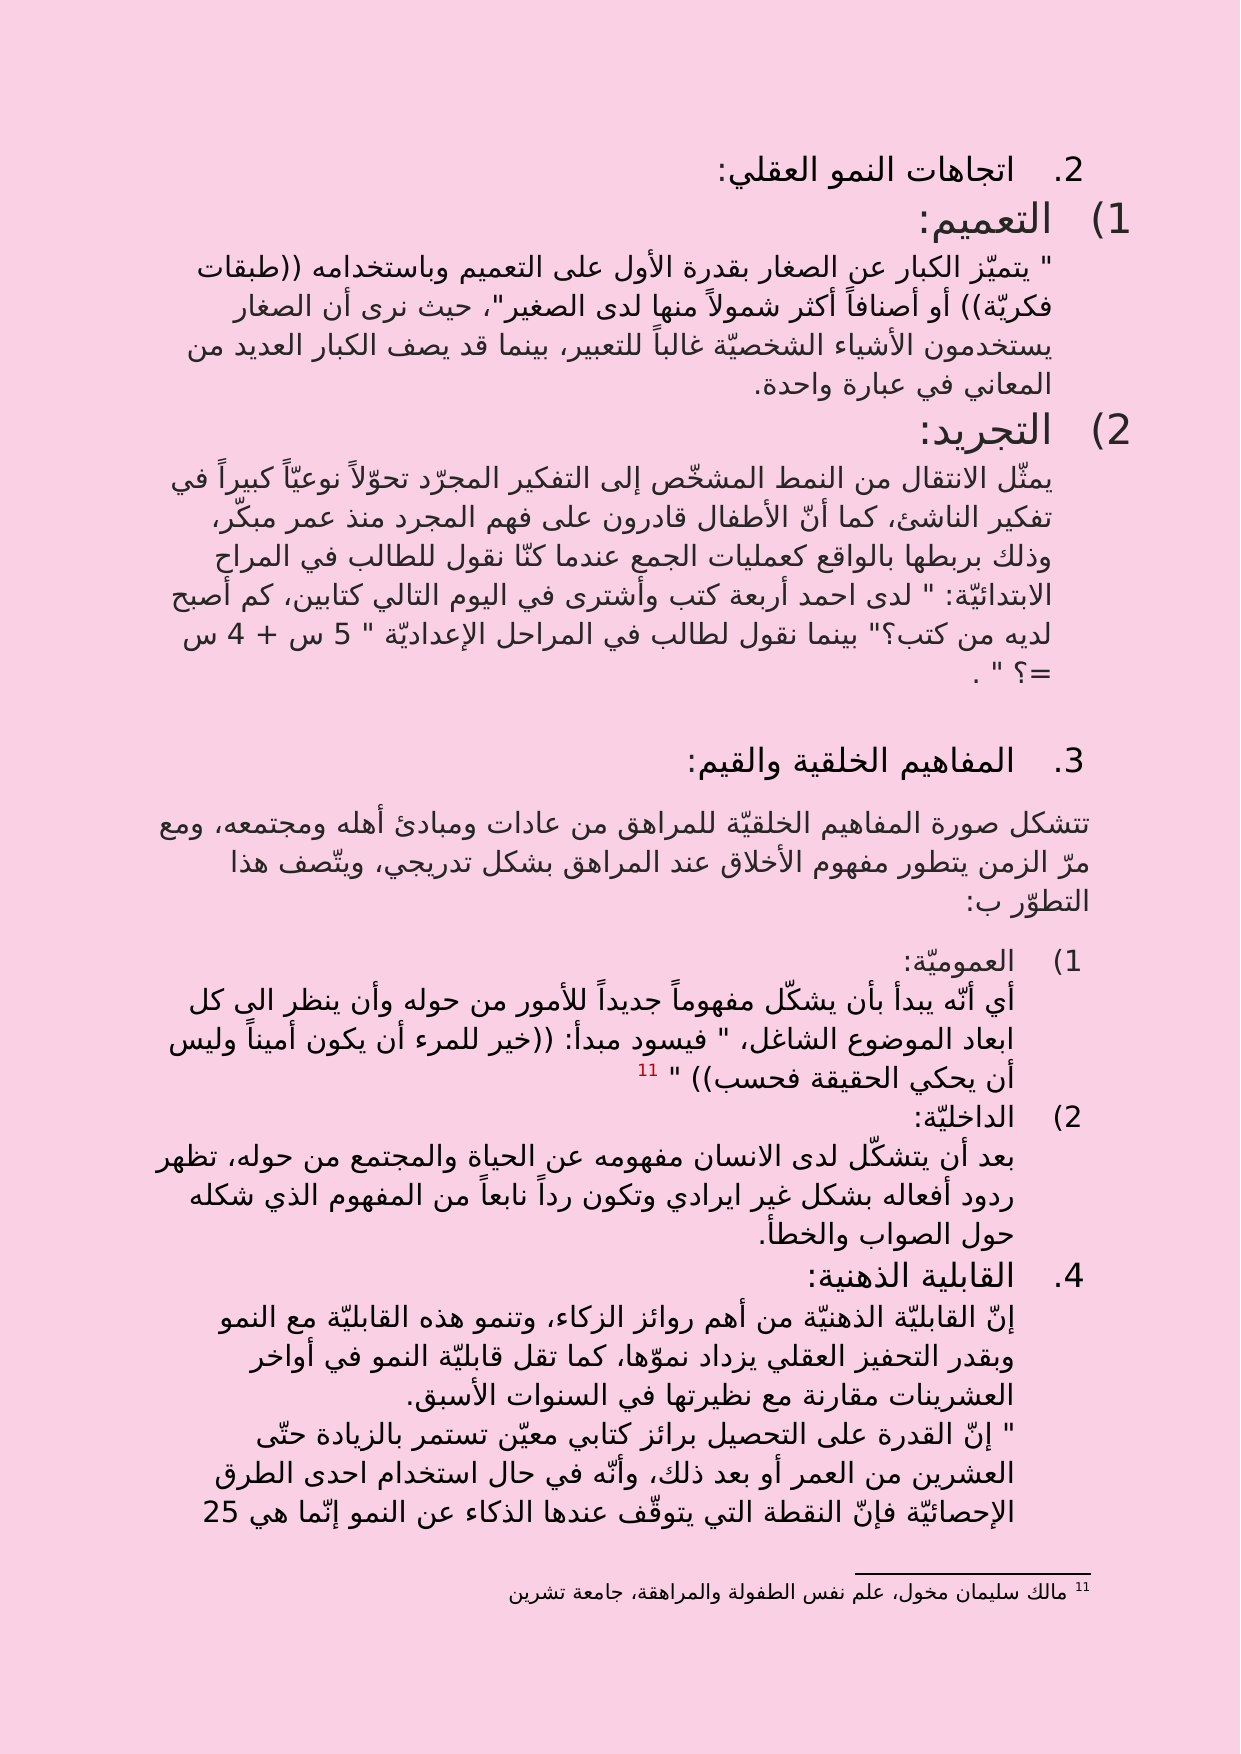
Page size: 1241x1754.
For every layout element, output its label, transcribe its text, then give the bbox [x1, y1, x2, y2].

list " يتميّز الكبار عن الصغار بقدرة الأول على التعميم وباستخدامه ((طبقات فكريّة)) أو أصنافاً أكثر شمولاً منها لدى الصغير"، حيث نرى أن الصغار يستخدمون الأشياء الشخصيّة غالباً للتعبير، بينما قد يصف الكبار العديد من المعاني في عبارة واحدة. [150, 250, 1053, 401]
list المفاهيم الخلقية والقيم: [150, 741, 1053, 780]
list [150, 1417, 1015, 1529]
list بعد أن يتشكّل لدى الانسان مفهومه عن الحياة والمجتمع من حوله، تظهر ردود أفعاله بشكل غير ايرادي وتكون رداً نابعاً من المفهوم الذي شكله حول الصواب والخطأ. [150, 1139, 1015, 1251]
list التعميم: [150, 194, 1090, 243]
list يمثّل الانتقال من النمط المشخّص إلى التفكير المجرّد تحوّلاً نوعيّاً كبيراً في تفكير الناشئ، كما أنّ الأطفال قادرون على فهم المجرد منذ عمر مبكّر، وذلك بربطها بالواقع كعمليات الجمع عندما كنّا نقول للطالب في المراح الابتدائيّة: " لدى احمد أربعة كتب وأشترى في اليوم التالي كتابين، كم أصبح لديه من كتب؟" بينما نقول لطالب في المراحل الإعداديّة " 5 س + 4 س =؟ " . [150, 462, 1053, 691]
list العموميّة: [150, 944, 1053, 978]
list أي أنّه يبدأ بأن يشكّل مفهوماً جديداً للأمور من حوله وأن ينظر الى كل ابعاد الموضوع الشاغل، " فيسود مبدأ: ((خير للمرء أن يكون أميناً وليس أن يحكي الحقيقة فحسب)) " [150, 983, 1015, 1095]
list الداخليّة: [150, 1100, 1053, 1134]
list التجريد: [150, 406, 1090, 455]
list إنّ القابليّة الذهنيّة من أهم روائز الزكاء، وتنمو هذه القابليّة مع النمو وبقدر التحفيز العقلي يزداد نموّها، كما تقل قابليّة النمو في أواخر العشرينات مقارنة مع نظيرتها في السنوات الأسبق. [150, 1301, 1015, 1412]
list القابلية الذهنية: [150, 1256, 1053, 1295]
list اتجاهات النمو العقلي: [150, 150, 1053, 189]
text تتشكل صورة المفاهيم الخلقيّة للمراهق من عادات ومبادئ أهله ومجتمعه، ومع مرّ الزمن يتطور مفهوم الأخلاق عند المراهق بشكل تدريجي، ويتّصف هذا التطوّر ب: [150, 807, 1090, 918]
